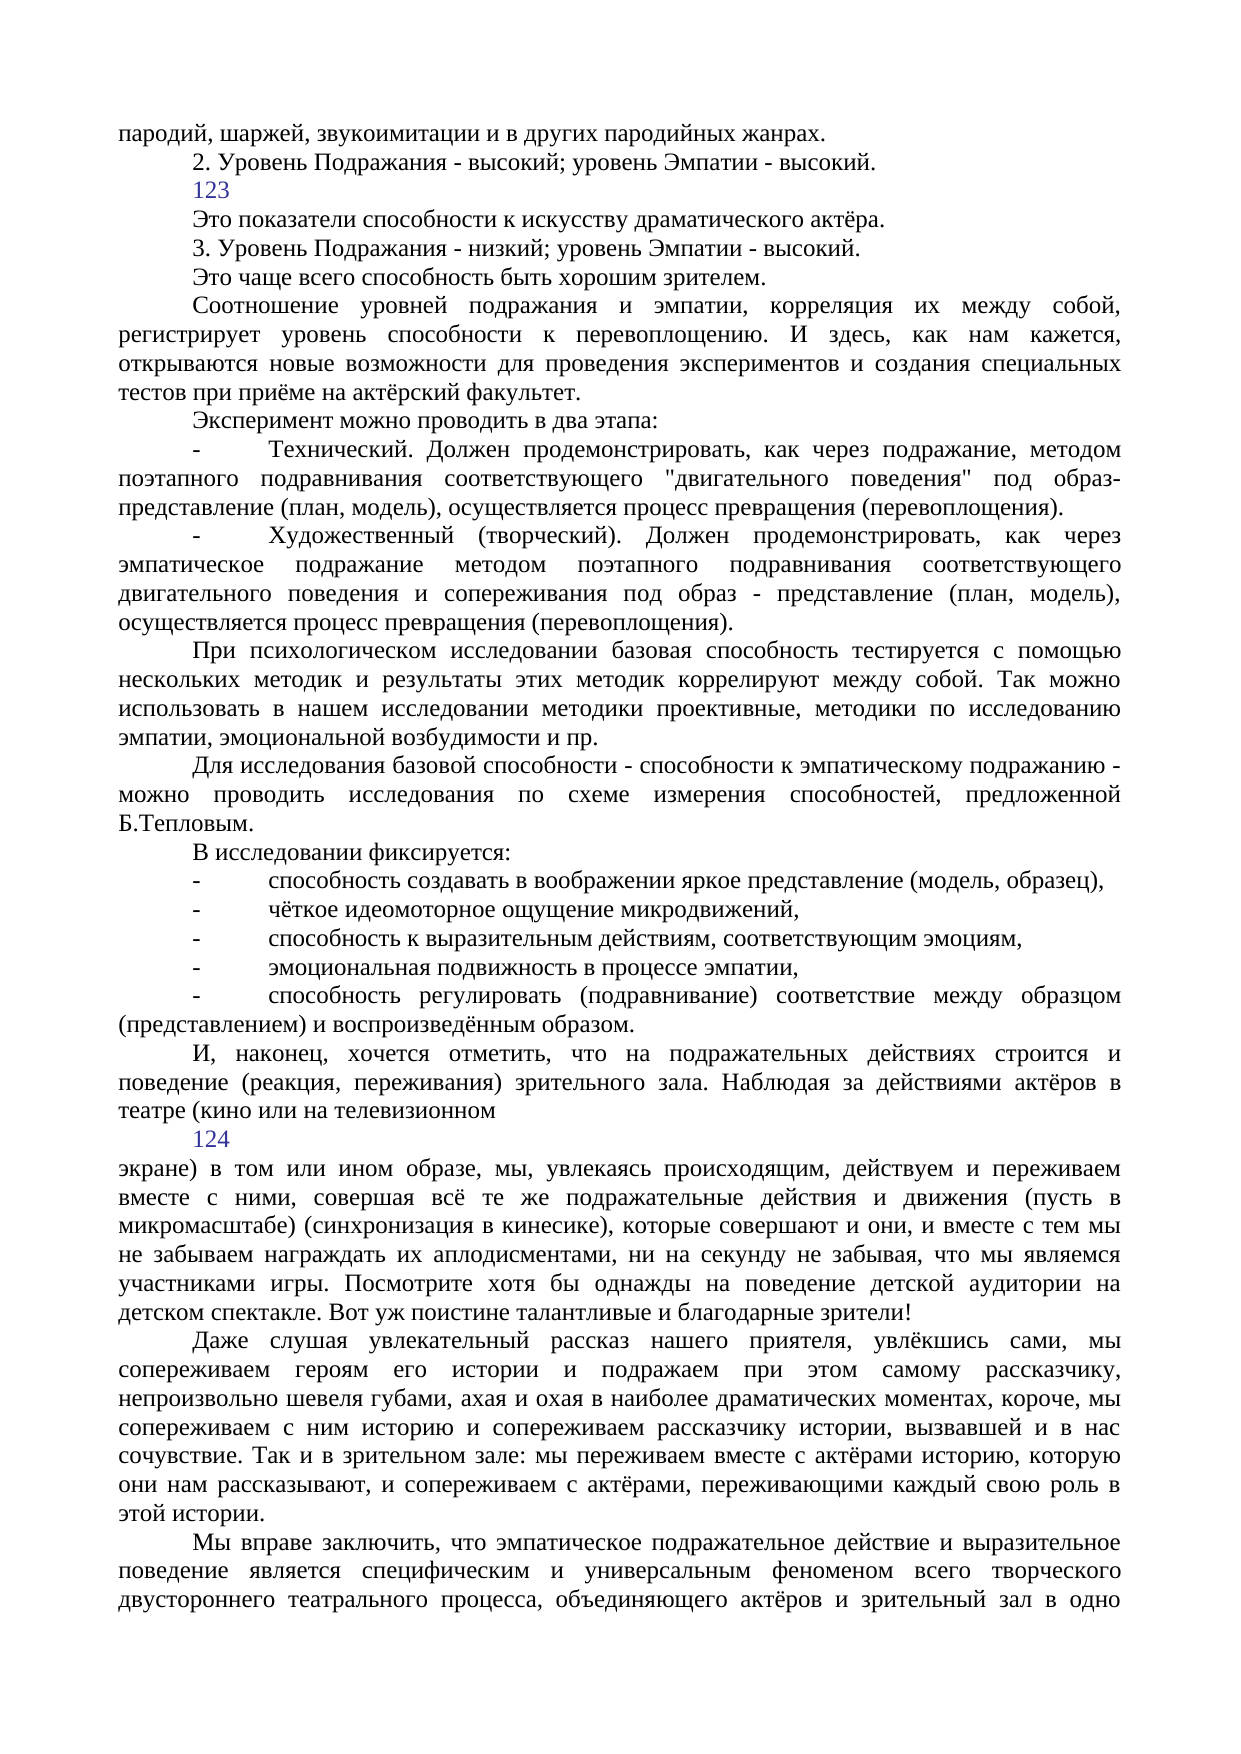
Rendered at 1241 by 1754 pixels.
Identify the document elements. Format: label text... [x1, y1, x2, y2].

text Эксперимент можно проводить в два этапа: [118, 406, 1122, 434]
text И, наконец, хочется отметить, что на подражательных действиях строится и поведение (реакция, переживания) зрительного зала. Наблюдая за действиями актёров в театре (кино или на телевизионном [118, 1038, 1122, 1124]
list способность создавать в воображении яркое представление (модель, образец), [118, 866, 1122, 894]
text При психологическом исследовании базовая способность тестируется с помощью нескольких методик и результаты этих методик коррелируют между собой. Так можно использовать в нашем исследовании методики проективные, методики по исследованию эмпатии, эмоциональной возбудимости и пр. [118, 636, 1122, 751]
text Для исследования базовой способности - способности к эмпатическому подражанию - можно проводить исследования по схеме измерения способностей, предложенной Б.Тепловым. [118, 751, 1122, 837]
text Соотношение уровней подражания и эмпатии, корреляция их между собой, регистрирует уровень способности к перевоплощению. И здесь, как нам кажется, открываются новые возможности для проведения экспериментов и создания специальных тестов при приёме на актёрский факультет. [118, 291, 1122, 406]
list Технический. Должен продемонстрировать, как через подражание, методом поэтапного подравнивания соответствующего "двигательного поведения" под образ-представление (план, модель), осуществляется процесс превращения (перевоплощения). [118, 434, 1122, 521]
text Это показатели способности к искусству драматического актёра. [118, 204, 1122, 233]
list чёткое идеомоторное ощущение микродвижений, [118, 894, 1122, 923]
list Художественный (творческий). Должен продемонстрировать, как через эмпатическое подражание методом поэтапного подравнивания соответствующего двигательного поведения и сопереживания под образ - представление (план, модель), осуществляется процесс превращения (перевоплощения). [118, 521, 1122, 636]
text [118, 1527, 1122, 1613]
list способность к выразительным действиям, соответствующим эмоциям, [118, 923, 1122, 952]
text 124 [118, 1124, 1122, 1153]
text В исследовании фиксируется: [118, 837, 1122, 866]
text 123 [118, 176, 1122, 204]
list способность регулировать (подравнивание) соответствие между образцом (представлением) и воспроизведённым образом. [118, 981, 1122, 1038]
list эмоциональная подвижность в процессе эмпатии, [118, 952, 1122, 981]
text 2. Уровень Подражания - высокий; уровень Эмпатии - высокий. [118, 147, 1122, 176]
text Это чаще всего способность быть хорошим зрителем. [118, 262, 1122, 291]
text экране) в том или ином образе, мы, увлекаясь происходящим, действуем и переживаем вместе с ними, совершая всё те же подражательные действия и движения (пусть в микромасштабе) (синхронизация в кинесике), которые совершают и они, и вместе с тем мы не забываем награждать их аплодисментами, ни на секунду не забывая, что мы являемся участниками игры. Посмотрите хотя бы однажды на поведение детской аудитории на детском спектакле. Вот уж поистине талантливые и благодарные зрители! [118, 1153, 1122, 1326]
text 3. Уровень Подражания - низкий; уровень Эмпатии - высокий. [118, 233, 1122, 262]
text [118, 118, 1122, 147]
text Даже слушая увлекательный рассказ нашего приятеля, увлёкшись сами, мы сопереживаем героям его истории и подражаем при этом самому рассказчику, непроизвольно шевеля губами, ахая и охая в наиболее драматических моментах, короче, мы сопереживаем с ним историю и сопереживаем рассказчику истории, вызвавшей и в нас сочувствие. Так и в зрительном зале: мы переживаем вместе с актёрами историю, которую они нам рассказывают, и сопереживаем с актёрами, переживающими каждый свою роль в этой истории. [118, 1326, 1122, 1527]
